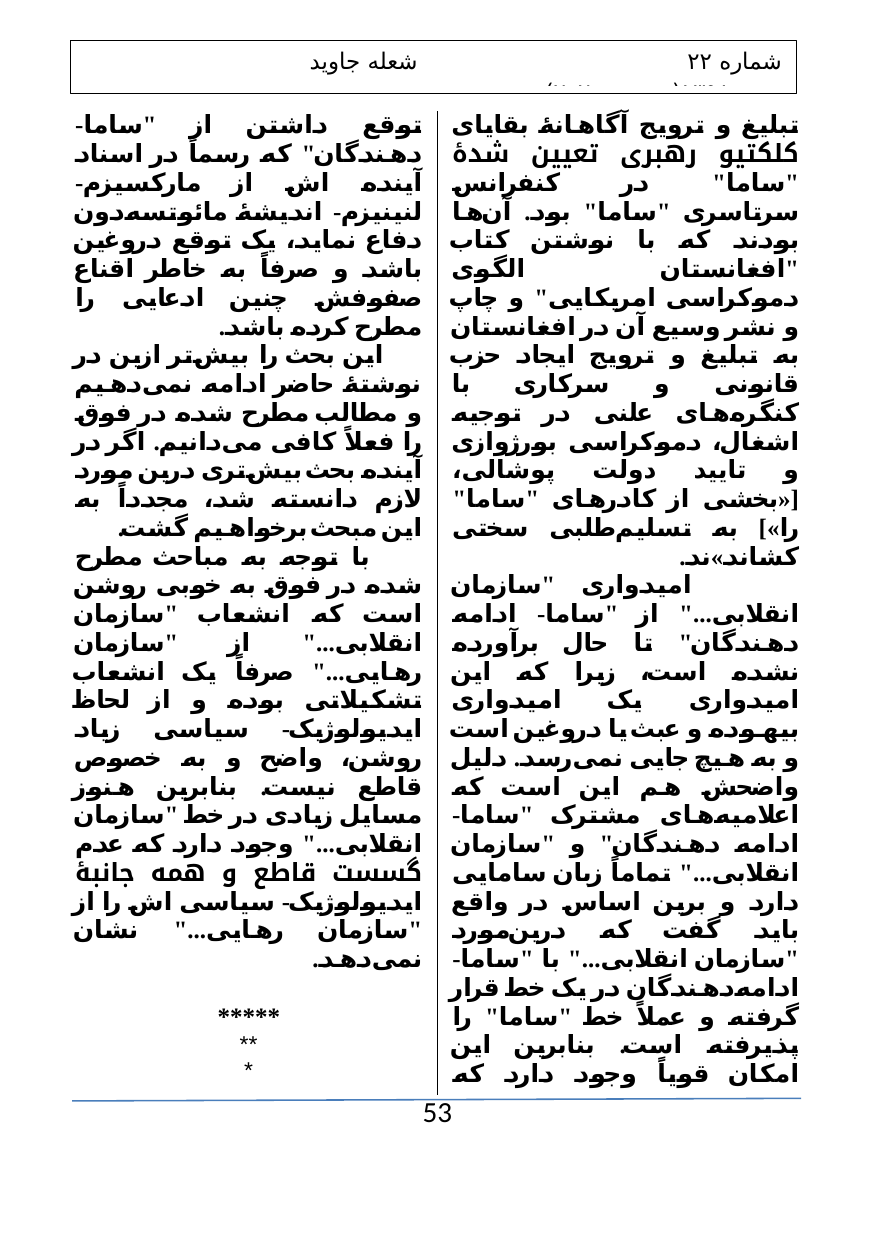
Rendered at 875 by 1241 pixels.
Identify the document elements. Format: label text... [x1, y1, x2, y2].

text امیدواری "سازمان انقلابی..." از "ساما- ادامه دهندگان" تا حال برآورده نشده است، زیرا که این امیدواری یک امیدواری بیهوده و عبث یا دروغین است و به هیچ جایی نمی‌رسد. دلیل واضحش هم این است که اعلامیه‌های مشترک "ساما- ادامه دهندگان" و "سازمان انقلابی..." تماماً زبان سامایی دارد و برین اساس در واقع باید گفت که درین‌مورد "سازمان انقلابی..." با "ساما- ادامه‌دهندگان در یک خط قرار گرفته و عملاً خط "ساما" را پذیرفته است. بنابرین این امکان قویاً وجود دارد که توقع داشتن از "ساما- دهندگان" که رسماً در اسناد آینده اش از مارکسیزم- لنینیزم- اندیشۀ مائوتسه‌دون دفاع نماید، یک توقع دروغین باشد و صرفاً به خاطر اقناع صفوفش چنین ادعایی را مطرح کرده باشد. [452, 571, 799, 1088]
text امیدواری "سازمان انقلابی..." از "ساما- ادامه دهندگان" تا حال برآورده نشده است، زیرا که این امیدواری یک امیدواری بیهوده و عبث یا دروغین است و به هیچ جایی نمی‌رسد. دلیل واضحش هم این است که اعلامیه‌های مشترک "ساما- ادامه دهندگان" و "سازمان انقلابی..." تماماً زبان سامایی دارد و برین اساس در واقع باید گفت که درین‌مورد "سازمان انقلابی..." با "ساما- ادامه‌دهندگان در یک خط قرار گرفته و عملاً خط "ساما" را پذیرفته است. بنابرین این امکان قویاً وجود دارد که توقع داشتن از "ساما- دهندگان" که رسماً در اسناد آینده اش از مارکسیزم- لنینیزم- اندیشۀ مائوتسه‌دون دفاع نماید، یک توقع دروغین باشد و صرفاً به خاطر اقناع صفوفش چنین ادعایی را مطرح کرده باشد. [75, 111, 422, 341]
text با توجه به مباحث مطرح شده در فوق به خوبی روشن است که انشعاب "سازمان انقلابی..." از "سازمان رهایی..." صرفاً یک انشعاب تشکیلاتی بوده و از لحاظ ایدیولوژیک- سیاسی زیاد روشن، واضح و به خصوص قاطع نیست. بنابرین هنوز مسایل زیادی در خط "سازمان انقلابی..." وجود دارد که عدم گسست قاطع و همه جانبۀ ایدیولوژیک- سیاسی اش را از "سازمان رهایی..." نشان نمی‌دهد. [75, 542, 422, 973]
text ** [75, 1031, 422, 1057]
text * [75, 1057, 422, 1083]
text ***** [75, 1002, 422, 1031]
text این بحث را بیش‌تر ازین در نوشتۀ حاضر ادامه نمی‌دهیم و مطالب مطرح شده در فوق را فعلاً کافی می‌دانیم. اگر در آینده بحث بیش‌تری درین مورد لازم دانسته شد، مجدداً به این مبحث برخواهیم گشت. [75, 341, 422, 542]
